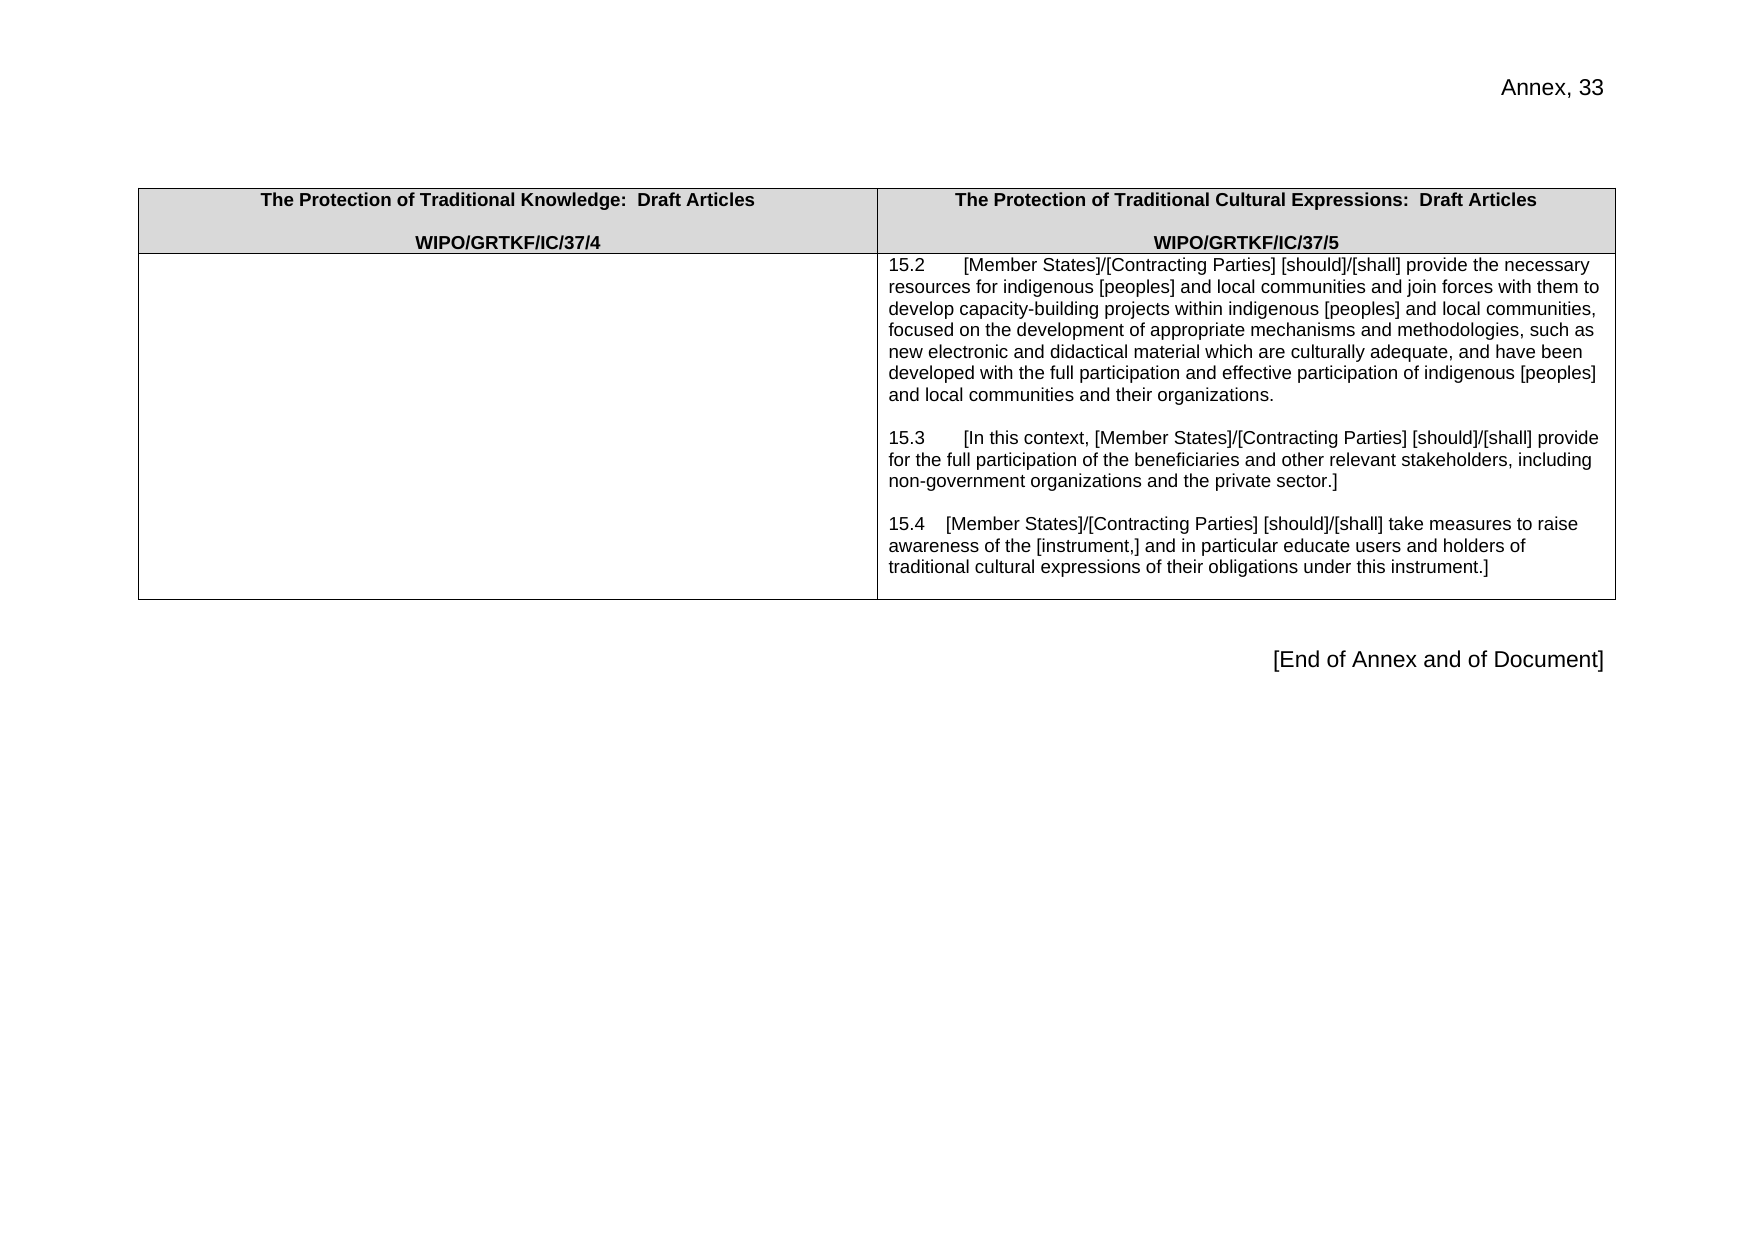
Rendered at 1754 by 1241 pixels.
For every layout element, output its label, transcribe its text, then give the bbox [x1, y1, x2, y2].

table_cell [139, 254, 877, 599]
table_header The Protection of Traditional Knowledge: Draft Articles WIPO/GRTKF/IC/37/4 [139, 189, 877, 253]
table_header The Protection of Traditional Cultural Expressions: Draft Articles WIPO/GRTKF/IC/37/5 [878, 189, 1615, 253]
text [End of Annex and of Document] [150, 646, 1604, 672]
